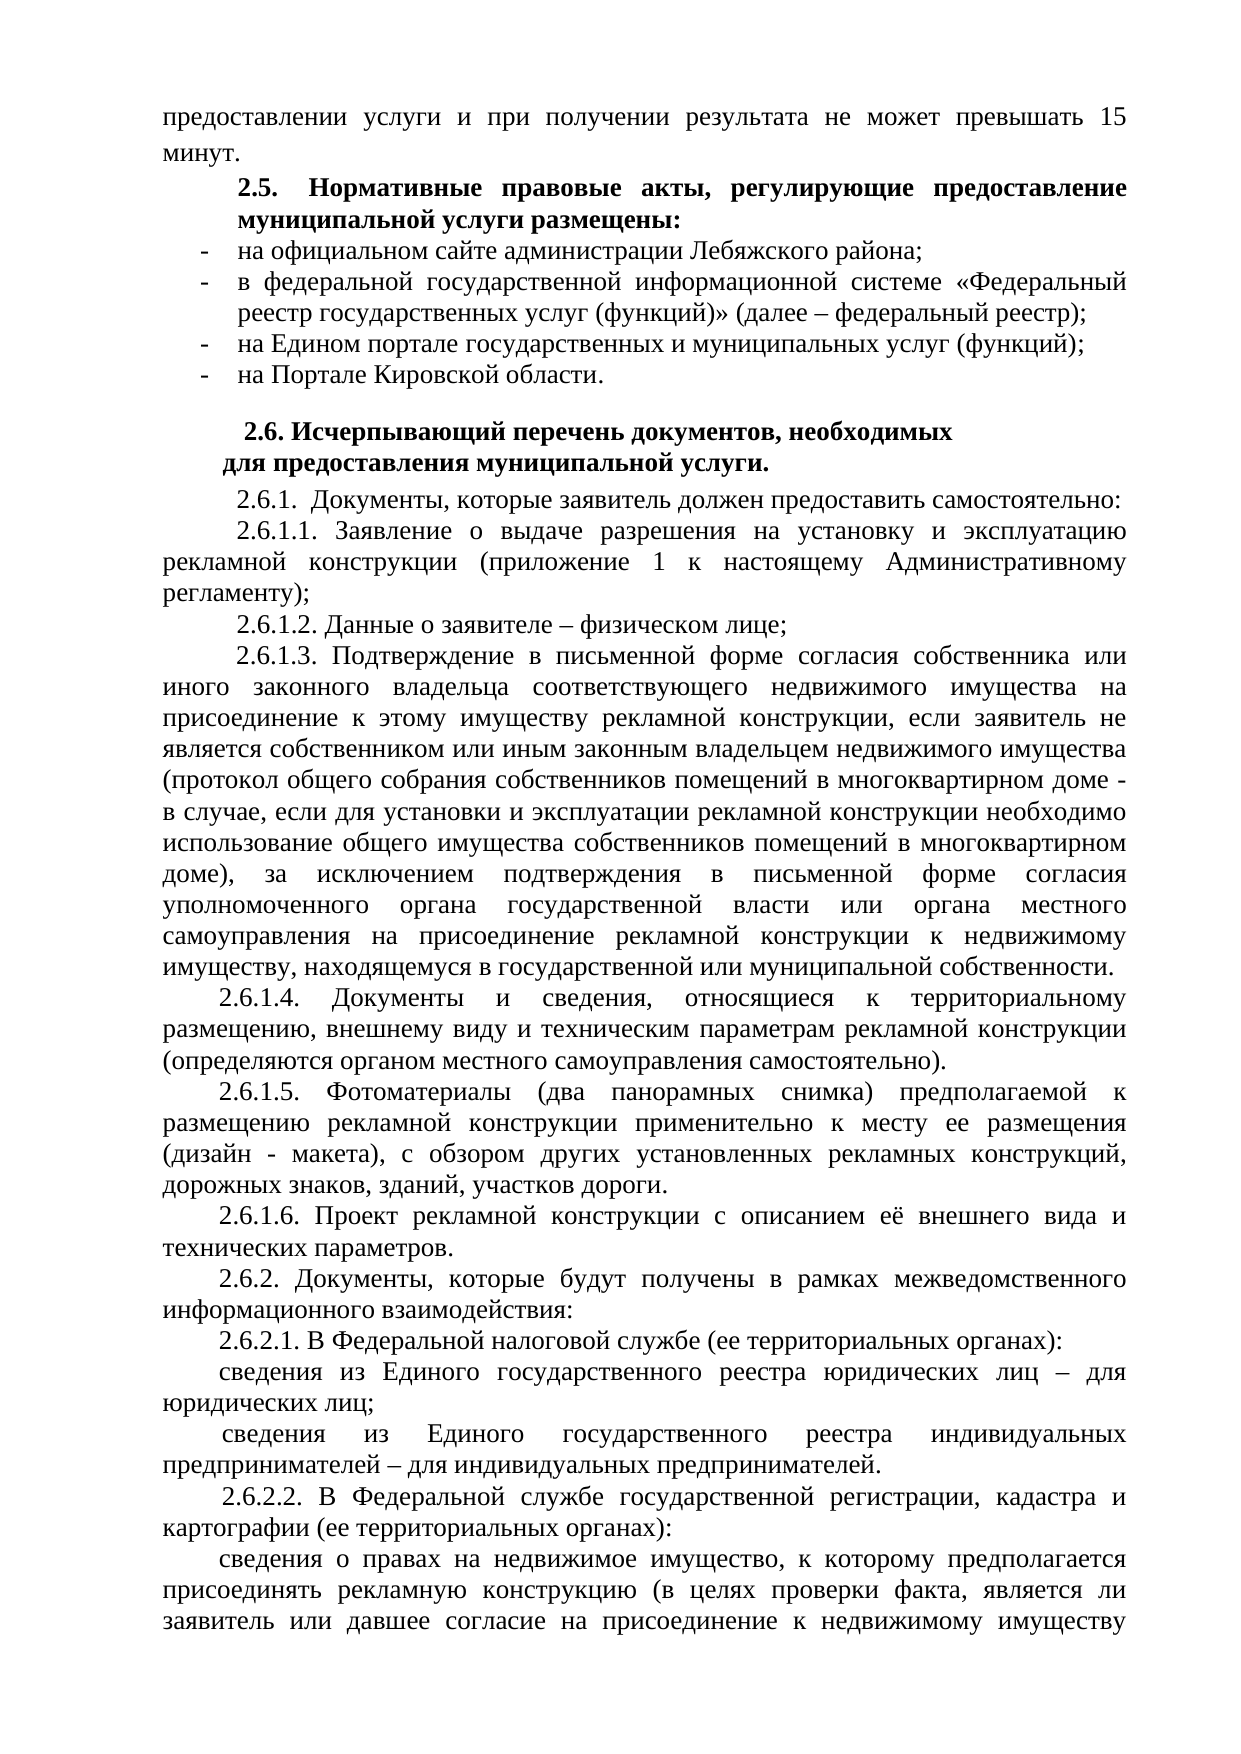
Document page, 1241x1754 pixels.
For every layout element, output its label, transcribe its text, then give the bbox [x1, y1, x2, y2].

text 2.6.2. Документы, которые будут получены в рамках межведомственного информационного взаимодействия: [162, 1262, 1128, 1324]
text 2.6.1.6. Проект рекламной конструкции с описанием её внешнего вида и технических параметров. [162, 1199, 1128, 1262]
list на официальном сайте администрации Лебяжского района; [200, 234, 1128, 265]
list в федеральной государственной информационной системе «Федеральный реестр государственных услуг (функций)» (далее – федеральный реестр); [200, 265, 1128, 327]
text 2.6.1.4. Документы и сведения, относящиеся к территориальному размещению, внешнему виду и техническим параметрам рекламной конструкции (определяются органом местного самоуправления самостоятельно). [162, 981, 1128, 1075]
text 2.6.1.5. Фотоматериалы (два панорамных снимка) предполагаемой к размещению рекламной конструкции применительно к месту ее размещения (дизайн - макета), с обзором других установленных рекламных конструкций, дорожных знаков, зданий, участков дороги. [162, 1075, 1128, 1199]
text 2.6.1.2. Данные о заявителе – физическом лице; [162, 608, 1128, 639]
text сведения из Единого государственного реестра юридических лиц – для юридических лиц; [162, 1355, 1128, 1417]
text 2.6.1. Документы, которые заявитель должен предоставить самостоятельно: [162, 483, 1128, 514]
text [162, 1542, 1128, 1636]
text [162, 100, 1128, 167]
text 2.6.1.3. Подтверждение в письменной форме согласия собственника или иного законного владельца соответствующего недвижимого имущества на присоединение к этому имуществу рекламной конструкции, если заявитель не является собственником или иным законным владельцем недвижимого имущества (протокол общего собрания собственников помещений в многоквартирном доме - в случае, если для установки и эксплуатации рекламной конструкции необходимо использование общего имущества собственников помещений в многоквартирном доме), за исключением подтверждения в письменной форме согласия уполномоченного органа государственной власти или органа местного самоуправления на присоединение рекламной конструкции к недвижимому имуществу, находящемуся в государственной или муниципальной собственности. [162, 639, 1128, 981]
text сведения из Единого государственного реестра индивидуальных предпринимателей – для индивидуальных предпринимателей. [162, 1417, 1128, 1480]
text 2.5. Нормативные правовые акты, регулирующие предоставление муниципальной услуги размещены: [237, 172, 1128, 234]
text 2.6.2.2. В Федеральной службе государственной регистрации, кадастра и картографии (ее территориальных органах): [162, 1480, 1128, 1542]
text 2.6.1.1. Заявление о выдаче разрешения на установку и эксплуатацию рекламной конструкции (приложение 1 к настоящему Административному регламенту); [162, 514, 1128, 608]
list на Едином портале государственных и муниципальных услуг (функций); [200, 327, 1128, 358]
text 2.6.2.1. В Федеральной налоговой службе (ее территориальных органах): [162, 1324, 1128, 1355]
list на Портале Кировской области. [200, 358, 1128, 389]
subtitle 2.6. Исчерпывающий перечень документов, необходимых для предоставления муниципальной услуги. [162, 414, 1128, 477]
